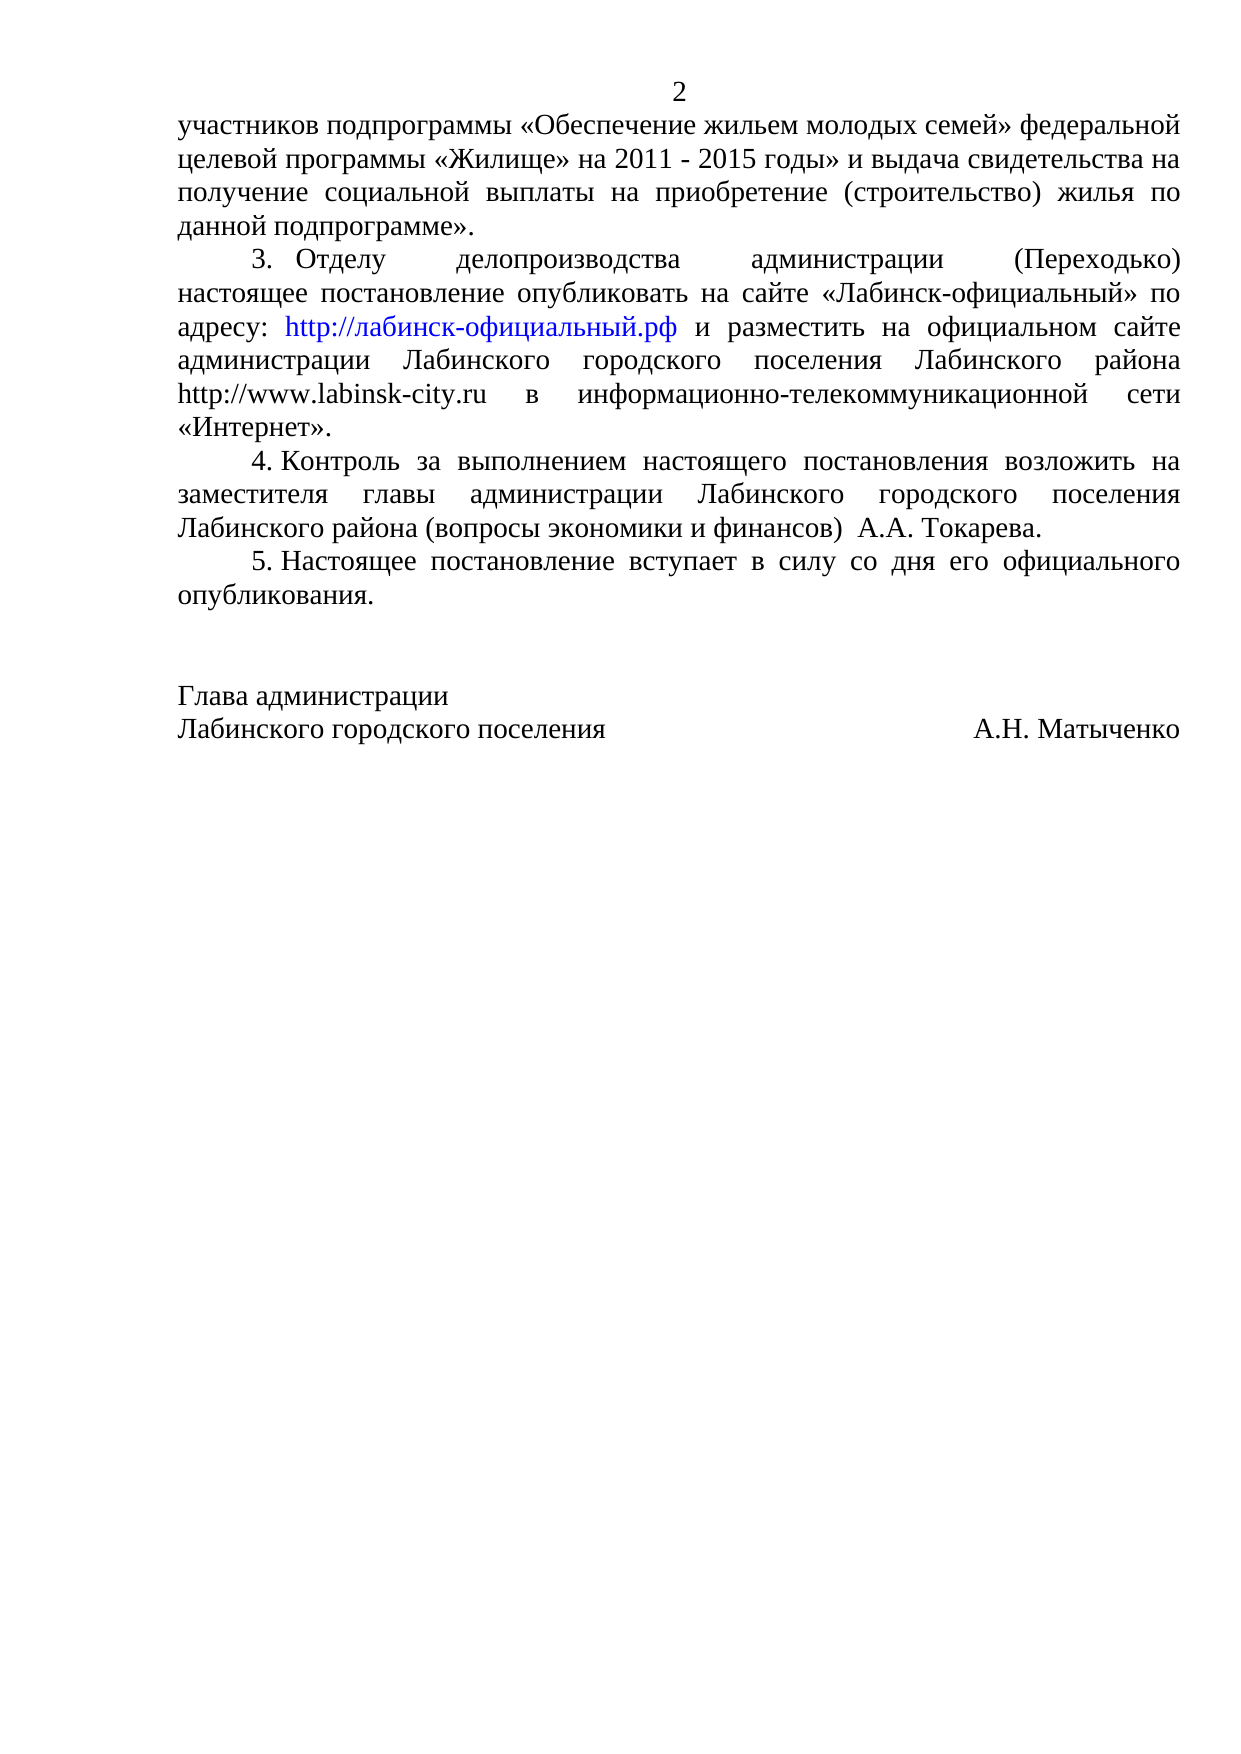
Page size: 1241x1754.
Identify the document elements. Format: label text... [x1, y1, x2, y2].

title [177, 107, 1181, 242]
text Лабинского городского поселения А.Н. Матыченко [177, 711, 1181, 745]
list 4. Контроль за выполнением настоящего постановления возложить на заместителя главы администрации Лабинского городского поселения Лабинского района (вопросы экономики и финансов) А.А. Токарева. [177, 443, 1181, 543]
list 5. Настоящее постановление вступает в силу со дня его официального опубликования. [177, 543, 1181, 611]
text 3. Отделу делопроизводства администрации (Переходько) настоящее постановление опубликовать на сайте «Лабинск-официальный» по адресу: http://лабинск-официальный.рф и разместить на официальном сайте администрации Лабинского городского поселения Лабинского района http://www.labinsk-city.ru в информационно-телекоммуникационной сети «Интернет». [177, 242, 1181, 443]
text Глава администрации [177, 678, 1181, 711]
